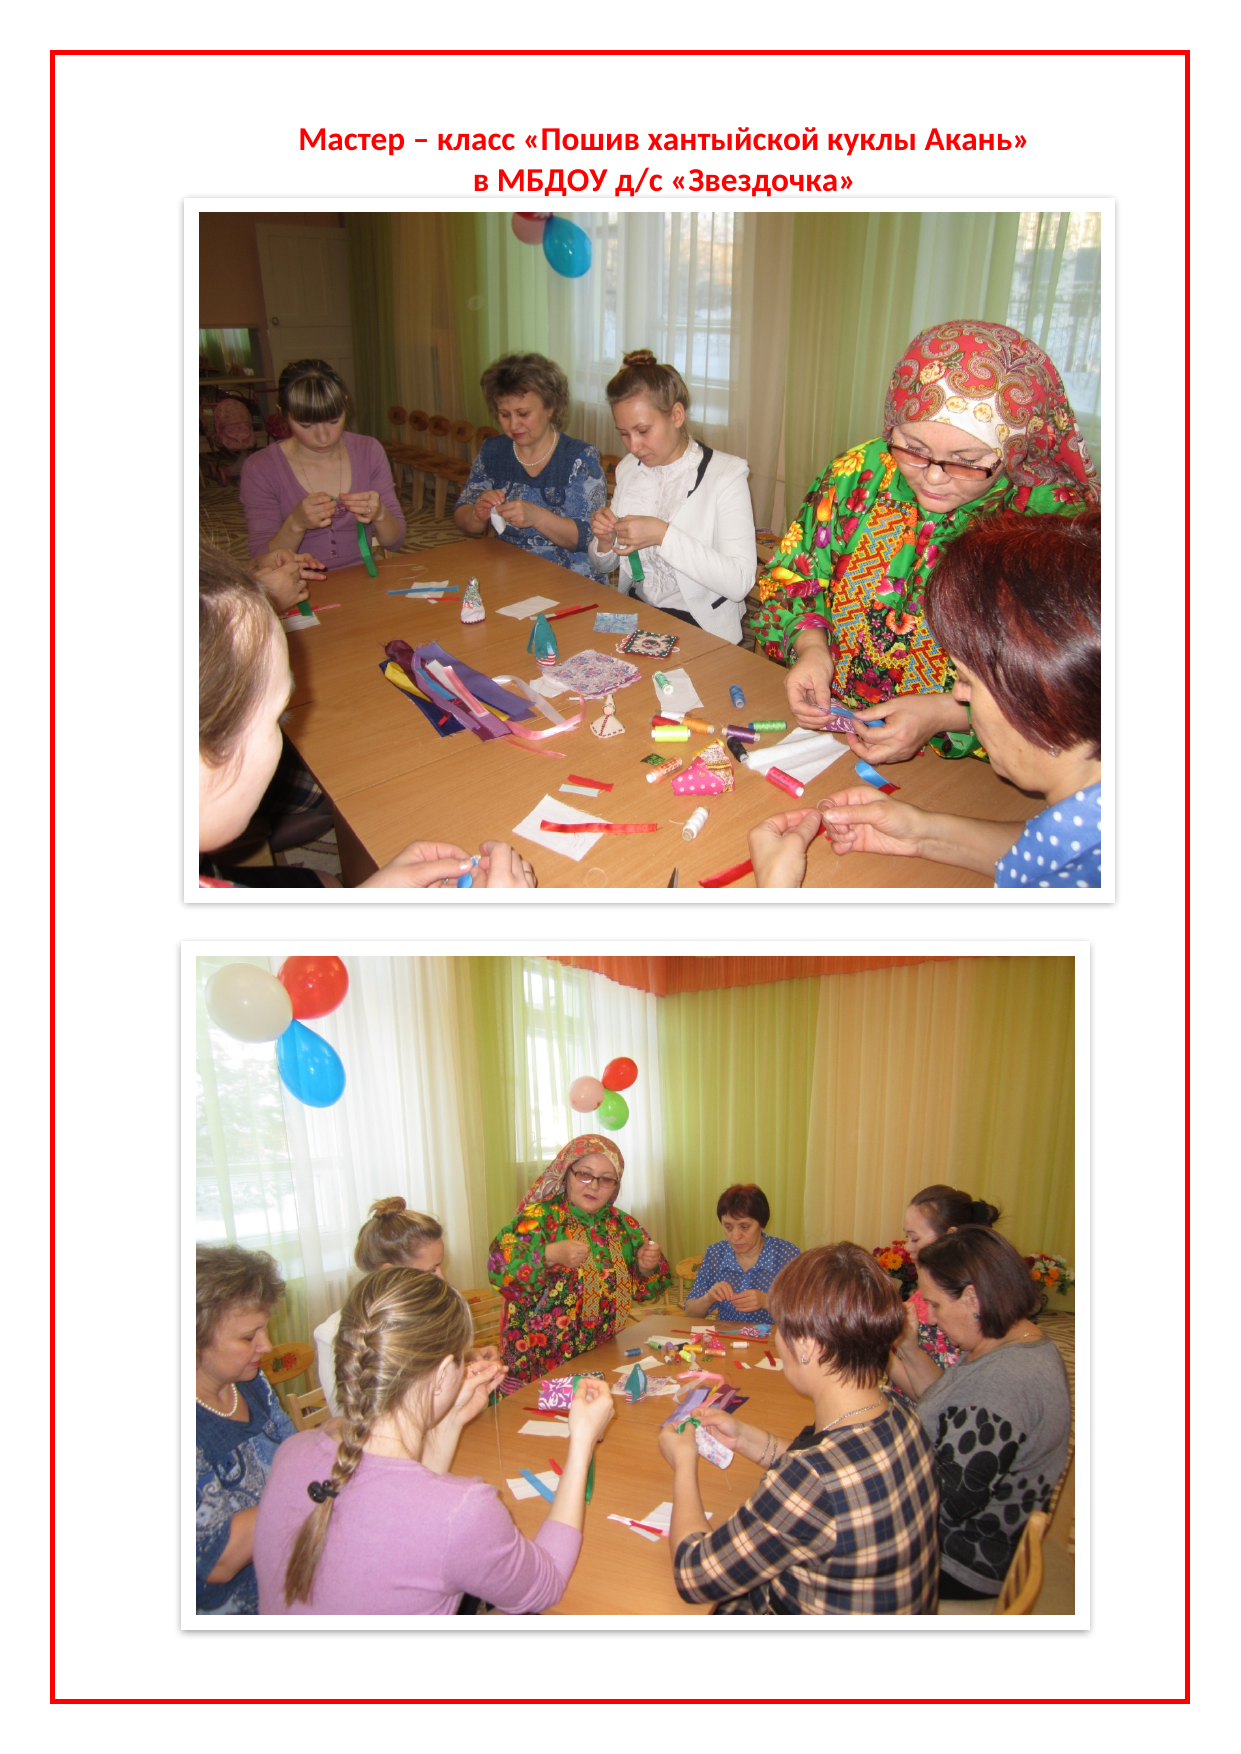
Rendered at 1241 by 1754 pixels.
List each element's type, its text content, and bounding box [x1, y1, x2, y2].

picture [199, 212, 1101, 888]
picture [196, 956, 1075, 1615]
text в МБДОУ д/с «Звездочка» [177, 159, 1152, 199]
text Мастер – класс «Пошив хантыйской куклы Акань» [177, 118, 1152, 159]
